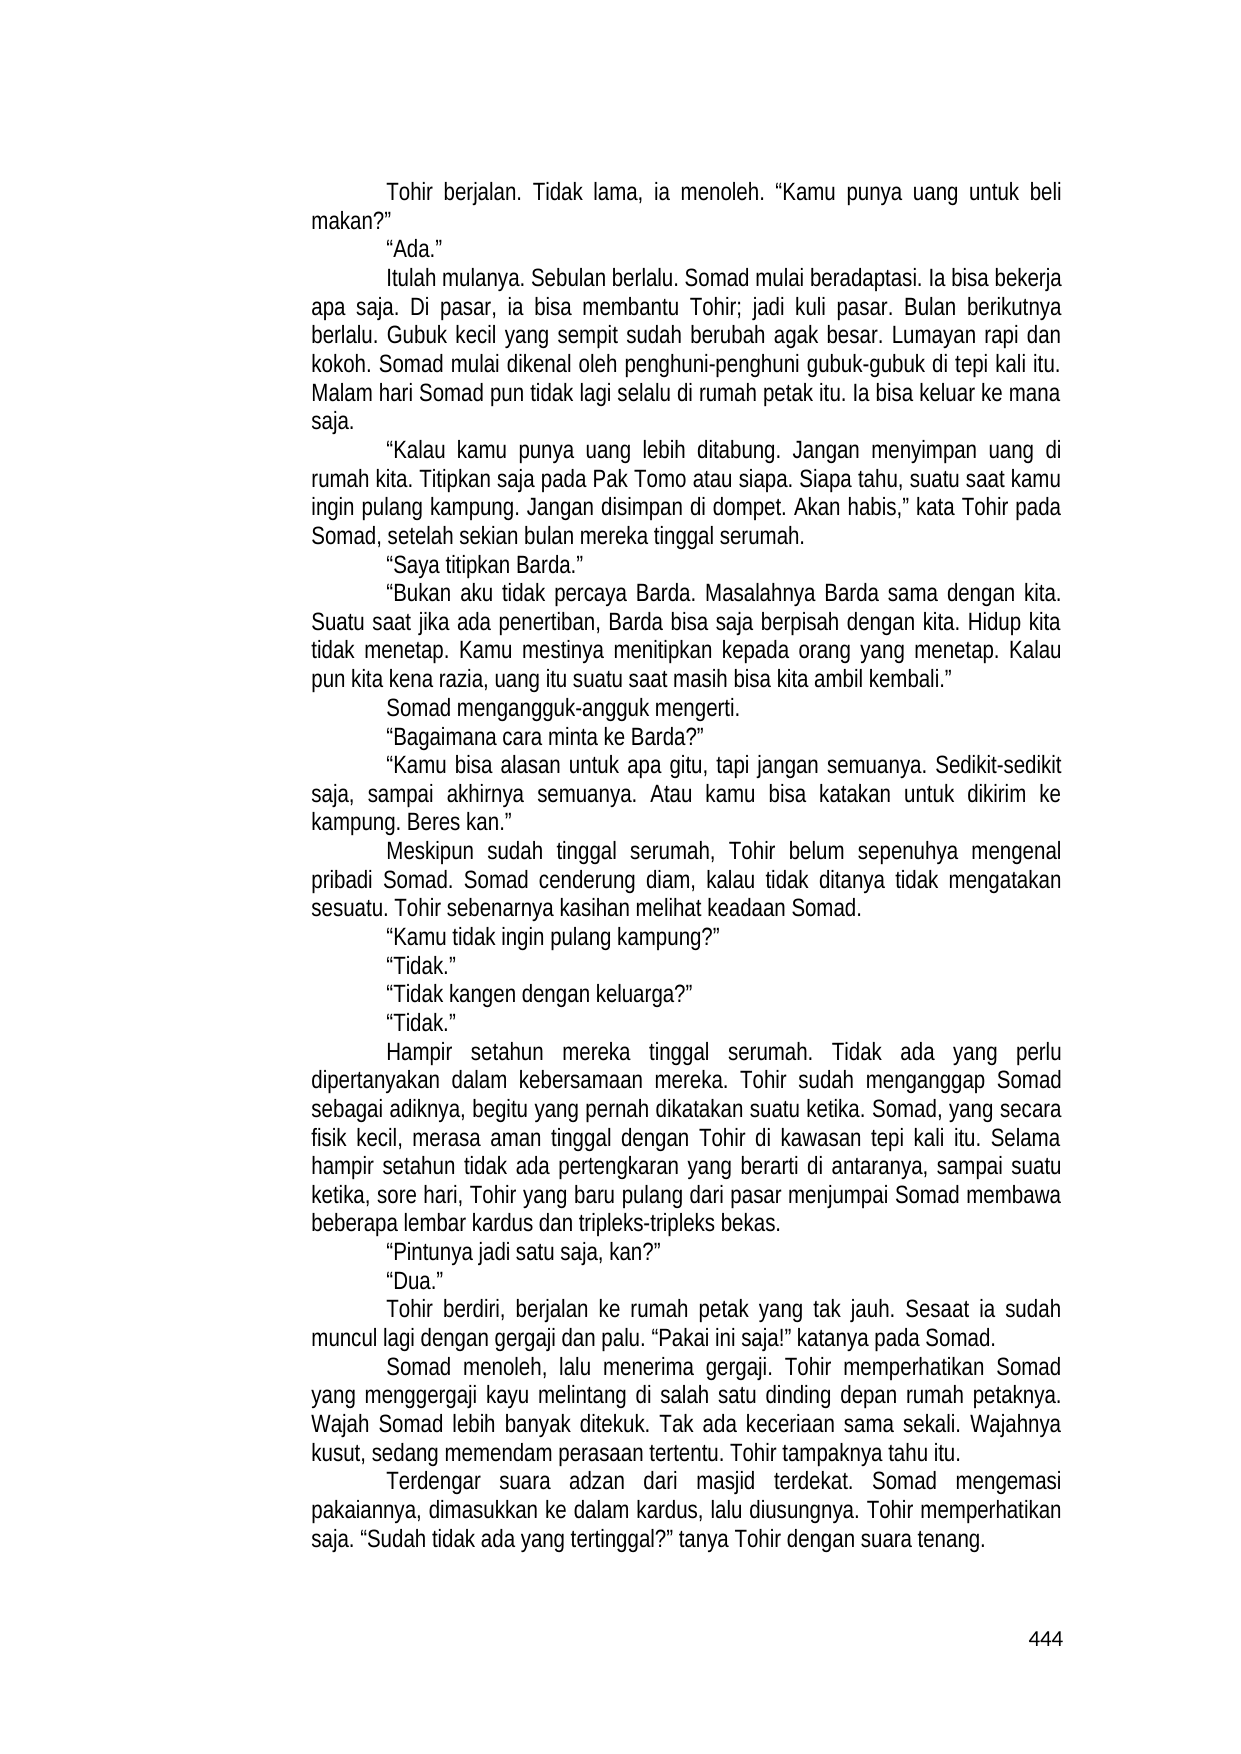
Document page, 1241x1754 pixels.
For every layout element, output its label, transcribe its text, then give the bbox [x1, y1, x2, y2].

text Somad mengangguk-angguk mengerti. [311, 693, 1063, 721]
text “Tidak kangen dengan keluarga?” [311, 979, 1063, 1008]
text Meskipun sudah tinggal serumah, Tohir belum sepenuhya mengenal pribadi Somad. Somad cenderung diam, kalau tidak ditanya tidak mengatakan sesuatu. Tohir sebenarnya kasihan melihat keadaan Somad. [311, 836, 1063, 922]
text “Kalau kamu punya uang lebih ditabung. Jangan menyimpan uang di rumah kita. Titipkan saja pada Pak Tomo atau siapa. Siapa tahu, suatu saat kamu ingin pulang kampung. Jangan disimpan di dompet. Akan habis,” kata Tohir pada Somad, setelah sekian bulan mereka tinggal serumah. [311, 435, 1063, 549]
text “Tidak.” [311, 1008, 1063, 1037]
text Hampir setahun mereka tinggal serumah. Tidak ada yang perlu dipertanyakan dalam kebersamaan mereka. Tohir sudah menganggap Somad sebagai adiknya, begitu yang pernah dikatakan suatu ketika. Somad, yang secara fisik kecil, merasa aman tinggal dengan Tohir di kawasan tepi kali itu. Selama hampir setahun tidak ada pertengkaran yang berarti di antaranya, sampai suatu ketika, sore hari, Tohir yang baru pulang dari pasar menjumpai Somad membawa beberapa lembar kardus dan tripleks-tripleks bekas. [311, 1037, 1063, 1237]
text “Bagaimana cara minta ke Barda?” [311, 721, 1063, 750]
text Somad menoleh, lalu menerima gergaji. Tohir memperhatikan Somad yang menggergaji kayu melintang di salah satu dinding depan rumah petaknya. Wajah Somad lebih banyak ditekuk. Tak ada keceriaan sama sekali. Wajahnya kusut, sedang memendam perasaan tertentu. Tohir tampaknya tahu itu. [311, 1352, 1063, 1466]
text “Pintunya jadi satu saja, kan?” [311, 1237, 1063, 1266]
text “Kamu tidak ingin pulang kampung?” [311, 922, 1063, 951]
text “Bukan aku tidak percaya Barda. Masalahnya Barda sama dengan kita. Suatu saat jika ada penertiban, Barda bisa saja berpisah dengan kita. Hidup kita tidak menetap. Kamu mestinya menitipkan kepada orang yang menetap. Kalau pun kita kena razia, uang itu suatu saat masih bisa kita ambil kembali.” [311, 578, 1063, 693]
text “Kamu bisa alasan untuk apa gitu, tapi jangan semuanya. Sedikit-sedikit saja, sampai akhirnya semuanya. Atau kamu bisa katakan untuk dikirim ke kampung. Beres kan.” [311, 750, 1063, 836]
text “Ada.” [311, 234, 1063, 263]
text Tohir berjalan. Tidak lama, ia menoleh. “Kamu punya uang untuk beli makan?” [311, 177, 1063, 234]
text “Saya titipkan Barda.” [311, 549, 1063, 578]
text Itulah mulanya. Sebulan berlalu. Somad mulai beradaptasi. Ia bisa bekerja apa saja. Di pasar, ia bisa membantu Tohir; jadi kuli pasar. Bulan berikutnya berlalu. Gubuk kecil yang sempit sudah berubah agak besar. Lumayan rapi dan kokoh. Somad mulai dikenal oleh penghuni-penghuni gubuk-gubuk di tepi kali itu. Malam hari Somad pun tidak lagi selalu di rumah petak itu. Ia bisa keluar ke mana saja. [311, 263, 1063, 435]
text “Dua.” [311, 1266, 1063, 1294]
text Terdengar suara adzan dari masjid terdekat. Somad mengemasi pakaiannya, dimasukkan ke dalam kardus, lalu diusungnya. Tohir memperhatikan saja. “Sudah tidak ada yang tertinggal?” tanya Tohir dengan suara tenang. [311, 1466, 1063, 1552]
text “Tidak.” [311, 951, 1063, 979]
text Tohir berdiri, berjalan ke rumah petak yang tak jauh. Sesaat ia sudah muncul lagi dengan gergaji dan palu. “Pakai ini saja!” katanya pada Somad. [311, 1294, 1063, 1352]
